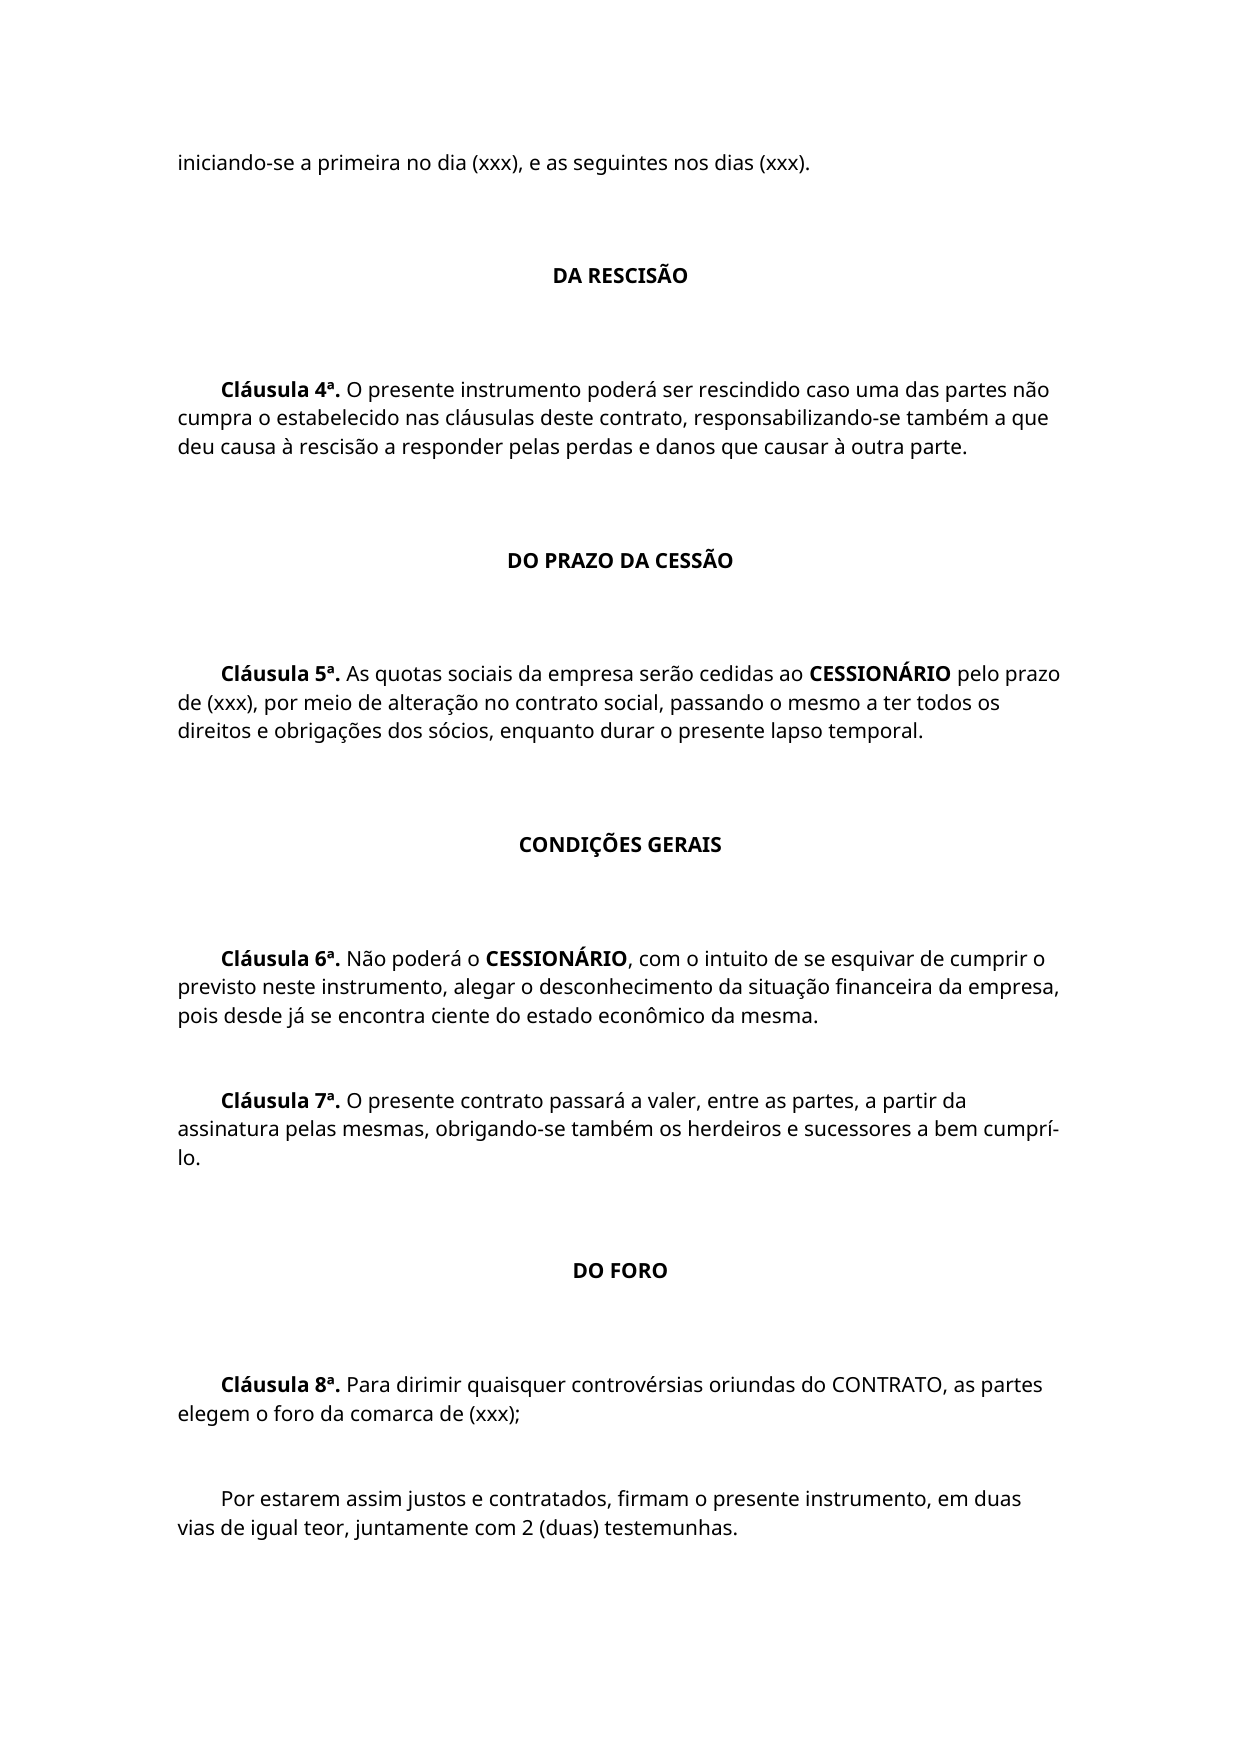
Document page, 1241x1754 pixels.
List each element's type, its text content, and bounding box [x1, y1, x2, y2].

text Cláusula 6ª. Não poderá o CESSIONÁRIO, com o intuito de se esquivar de cumprir o previsto neste instrumento, alegar o desconhecimento da situação financeira da empresa, pois desde já se encontra ciente do estado econômico da mesma. Cláusula 7ª. O presente contrato passará a valer, entre as partes, a partir da assinatura pelas mesmas, obrigando-se também os herdeiros e sucessores a bem cumprí-lo. [177, 858, 1063, 1257]
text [177, 148, 1063, 261]
text Cláusula 4ª. O presente instrumento poderá ser rescindido caso uma das partes não cumpra o estabelecido nas cláusulas deste contrato, responsabilizando-se também a que deu causa à rescisão a responder pelas perdas e danos que causar à outra parte. [177, 290, 1063, 546]
text DO PRAZO DA CESSÃO [177, 546, 1063, 574]
text DA RESCISÃO [177, 261, 1063, 290]
text DO FORO [177, 1257, 1063, 1285]
text CONDIÇÕES GERAIS [177, 830, 1063, 858]
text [177, 1285, 1063, 1598]
text Cláusula 5ª. As quotas sociais da empresa serão cedidas ao CESSIONÁRIO pelo prazo de (xxx), por meio de alteração no contrato social, passando o mesmo a ter todos os direitos e obrigações dos sócios, enquanto durar o presente lapso temporal. [177, 574, 1063, 830]
